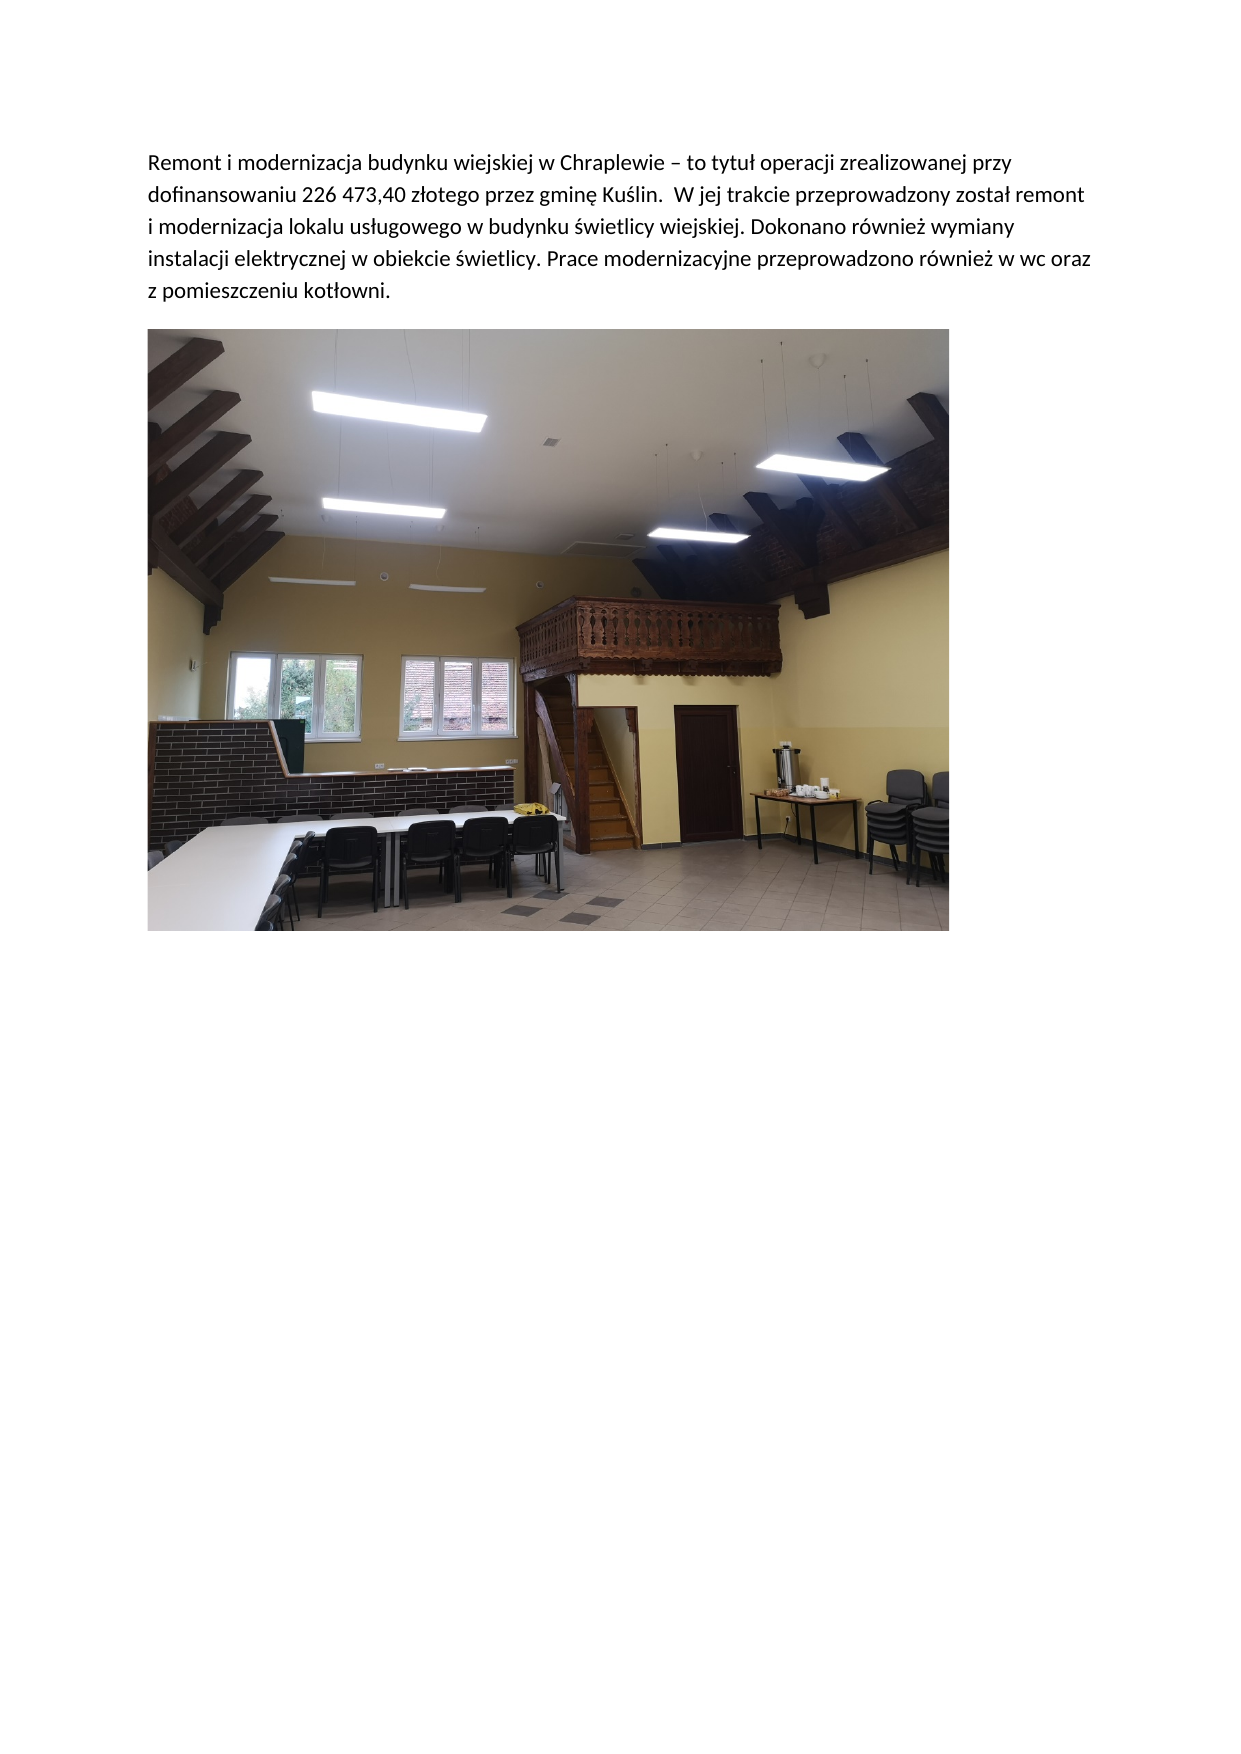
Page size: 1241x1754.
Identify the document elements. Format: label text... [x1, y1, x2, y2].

text Remont i modernizacja budynku wiejskiej w Chraplewie – to tytuł operacji zrealizowanej przy dofinansowaniu 226 473,40 złotego przez gminę Kuślin. W jej trakcie przeprowadzony został remont i modernizacja lokalu usługowego w budynku świetlicy wiejskiej. Dokonano również wymiany instalacji elektrycznej w obiekcie świetlicy. Prace modernizacyjne przeprowadzono również w wc oraz z pomieszczeniu kotłowni. [148, 148, 1093, 304]
picture [147, 329, 950, 931]
